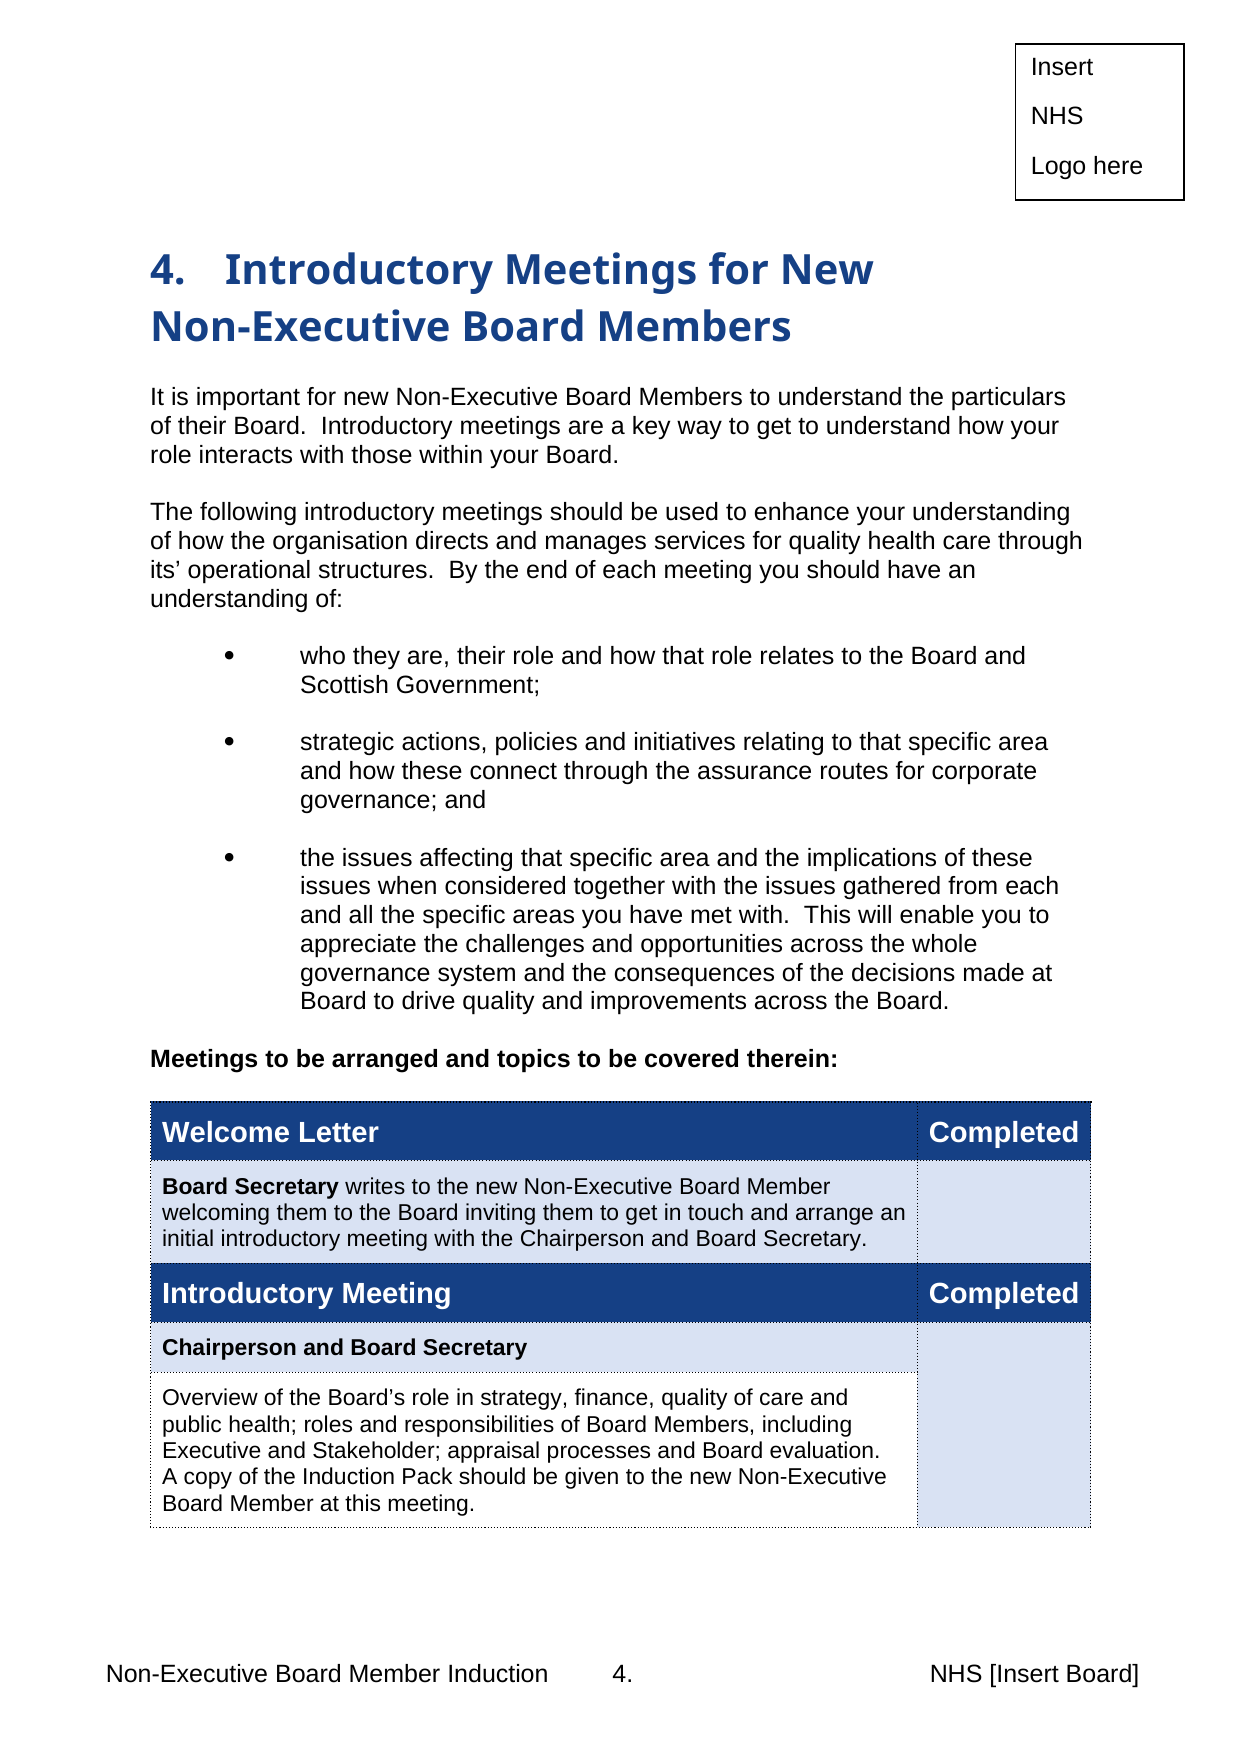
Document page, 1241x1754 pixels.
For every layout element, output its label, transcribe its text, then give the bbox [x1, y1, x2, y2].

text The following introductory meetings should be used to enhance your understanding of how the organisation directs and manages services for quality health care through its’ operational structures. By the end of each meeting you should have an understanding of: [150, 497, 1090, 612]
table_header Welcome Letter [151, 1101, 917, 1160]
list who they are, their role and how that role relates to the Board and Scottish Government; [225, 641, 1090, 699]
table_cell Chairperson and Board Secretary [151, 1322, 917, 1372]
table_cell Board Secretary writes to the new Non-Executive Board Member welcoming them to the Board inviting them to get in touch and arrange an initial introductory meeting with the Chairperson and Board Secretary. [151, 1160, 917, 1263]
text It is important for new Non-Executive Board Members to understand the particulars of their Board. Introductory meetings are a key way to get to understand how your role interacts with those within your Board. [150, 382, 1090, 468]
table_cell [917, 1322, 1091, 1527]
text Meetings to be arranged and topics to be covered therein: [150, 1044, 1090, 1073]
table_cell Overview of the Board’s role in strategy, finance, quality of care and public health; roles and responsibilities of Board Members, including Executive and Stakeholder; appraisal processes and Board evaluation. A copy of the Induction Pack should be given to the new Non-Executive Board Member at this meeting. [151, 1372, 917, 1527]
table_header Completed [917, 1101, 1091, 1160]
table_cell [917, 1160, 1091, 1263]
list strategic actions, policies and initiatives relating to that specific area and how these connect through the assurance routes for corporate governance; and [225, 727, 1090, 814]
subtitle 4. Introductory Meetings for New Non-Executive Board Members [150, 240, 1090, 353]
table_cell Introductory Meeting [151, 1263, 917, 1322]
table_cell Completed [917, 1263, 1091, 1322]
list the issues affecting that specific area and the implications of these issues when considered together with the issues gathered from each and all the specific areas you have met with. This will enable you to appreciate the challenges and opportunities across the whole governance system and the consequences of the decisions made at Board to drive quality and improvements across the Board. [225, 842, 1090, 1015]
